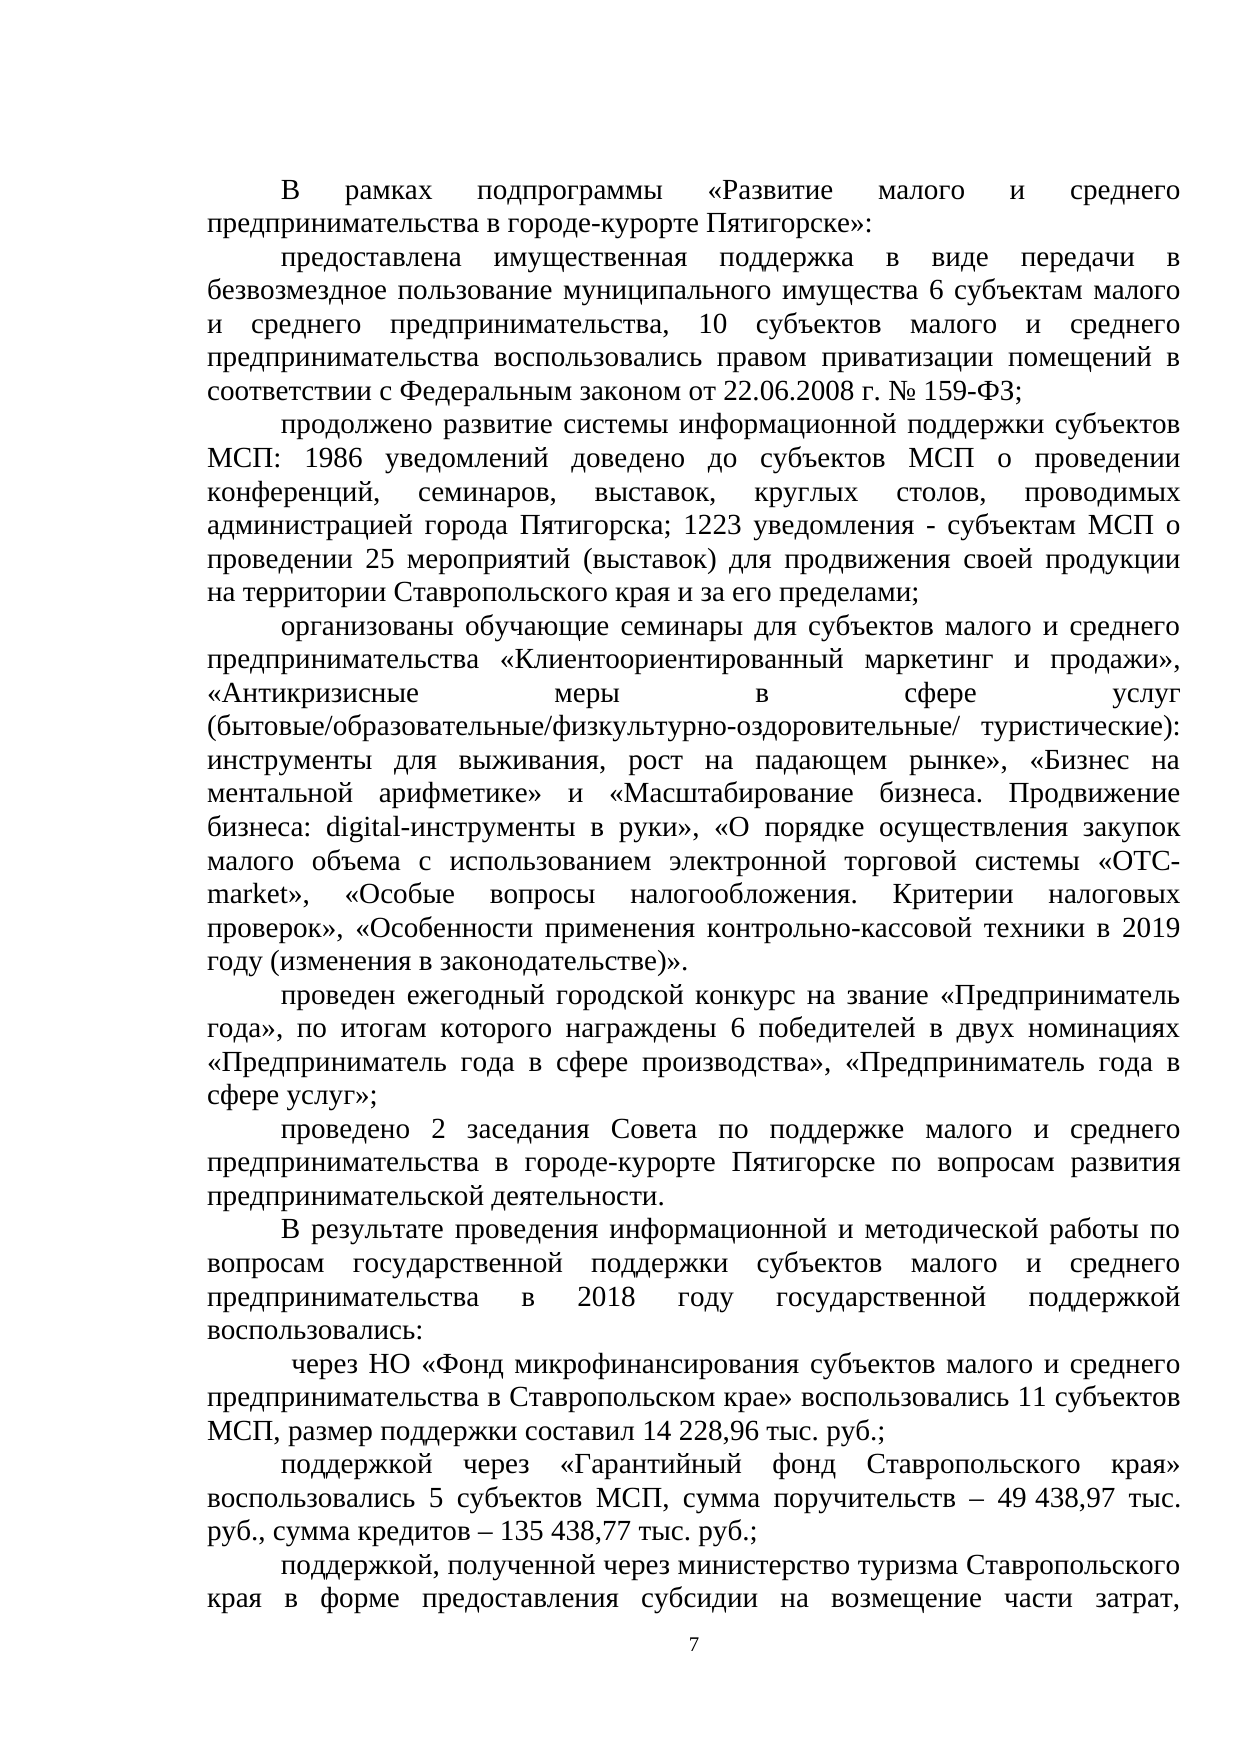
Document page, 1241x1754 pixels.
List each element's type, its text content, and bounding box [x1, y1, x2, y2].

list проведен ежегодный городской конкурс на звание «Предприниматель года», по итогам которого награждены 6 победителей в двух номинациях «Предприниматель года в сфере производства», «Предприниматель года в сфере услуг»; [207, 977, 1181, 1111]
text поддержкой через «Гарантийный фонд Ставропольского края» воспользовались 5 субъектов МСП, сумма поручительств – 49 438,97 тыс. руб., сумма кредитов – 135 438,77 тыс. руб.; [207, 1446, 1181, 1547]
list организованы обучающие семинары для субъектов малого и среднего предпринимательства «Клиентоориентированный маркетинг и продажи», «Антикризисные меры в сфере услуг (бытовые/образовательные/физкультурно-оздоровительные/ туристические): инструменты для выживания, рост на падающем рынке», «Бизнес на ментальной арифметике» и «Масштабирование бизнеса. Продвижение бизнеса: digital-инструменты в руки», «О порядке осуществления закупок малого объема с использованием электронной торговой системы «ОТС- market», «Особые вопросы налогообложения. Критерии налоговых проверок», «Особенности применения контрольно-кассовой техники в 2019 году (изменения в законодательстве)». [207, 608, 1181, 977]
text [207, 1547, 1181, 1614]
list предоставлена имущественная поддержка в виде передачи в безвозмездное пользование муниципального имущества 6 субъектам малого и среднего предпринимательства, 10 субъектов малого и среднего предпринимательства воспользовались правом приватизации помещений в соответствии с Федеральным законом от 22.06.2008 г. № 159-ФЗ; [207, 239, 1181, 407]
list В рамках подпрограммы «Развитие малого и среднего предпринимательства в городе-курорте Пятигорске»: [207, 172, 1181, 239]
list продолжено развитие системы информационной поддержки субъектов МСП: 1986 уведомлений доведено до субъектов МСП о проведении конференций, семинаров, выставок, круглых столов, проводимых администрацией города Пятигорска; 1223 уведомления - субъектам МСП о проведении 25 мероприятий (выставок) для продвижения своей продукции на территории Ставропольского края и за его пределами; [207, 407, 1181, 608]
text В результате проведения информационной и методической работы по вопросам государственной поддержки субъектов малого и среднего предпринимательства в 2018 году государственной поддержкой воспользовались: [207, 1212, 1181, 1346]
text через НО «Фонд микрофинансирования субъектов малого и среднего предпринимательства в Ставропольском крае» воспользовались 11 субъектов МСП, размер поддержки составил 14 228,96 тыс. руб.; [207, 1346, 1181, 1446]
list проведено 2 заседания Совета по поддержке малого и среднего предпринимательства в городе-курорте Пятигорске по вопросам развития предпринимательской деятельности. [207, 1111, 1181, 1212]
